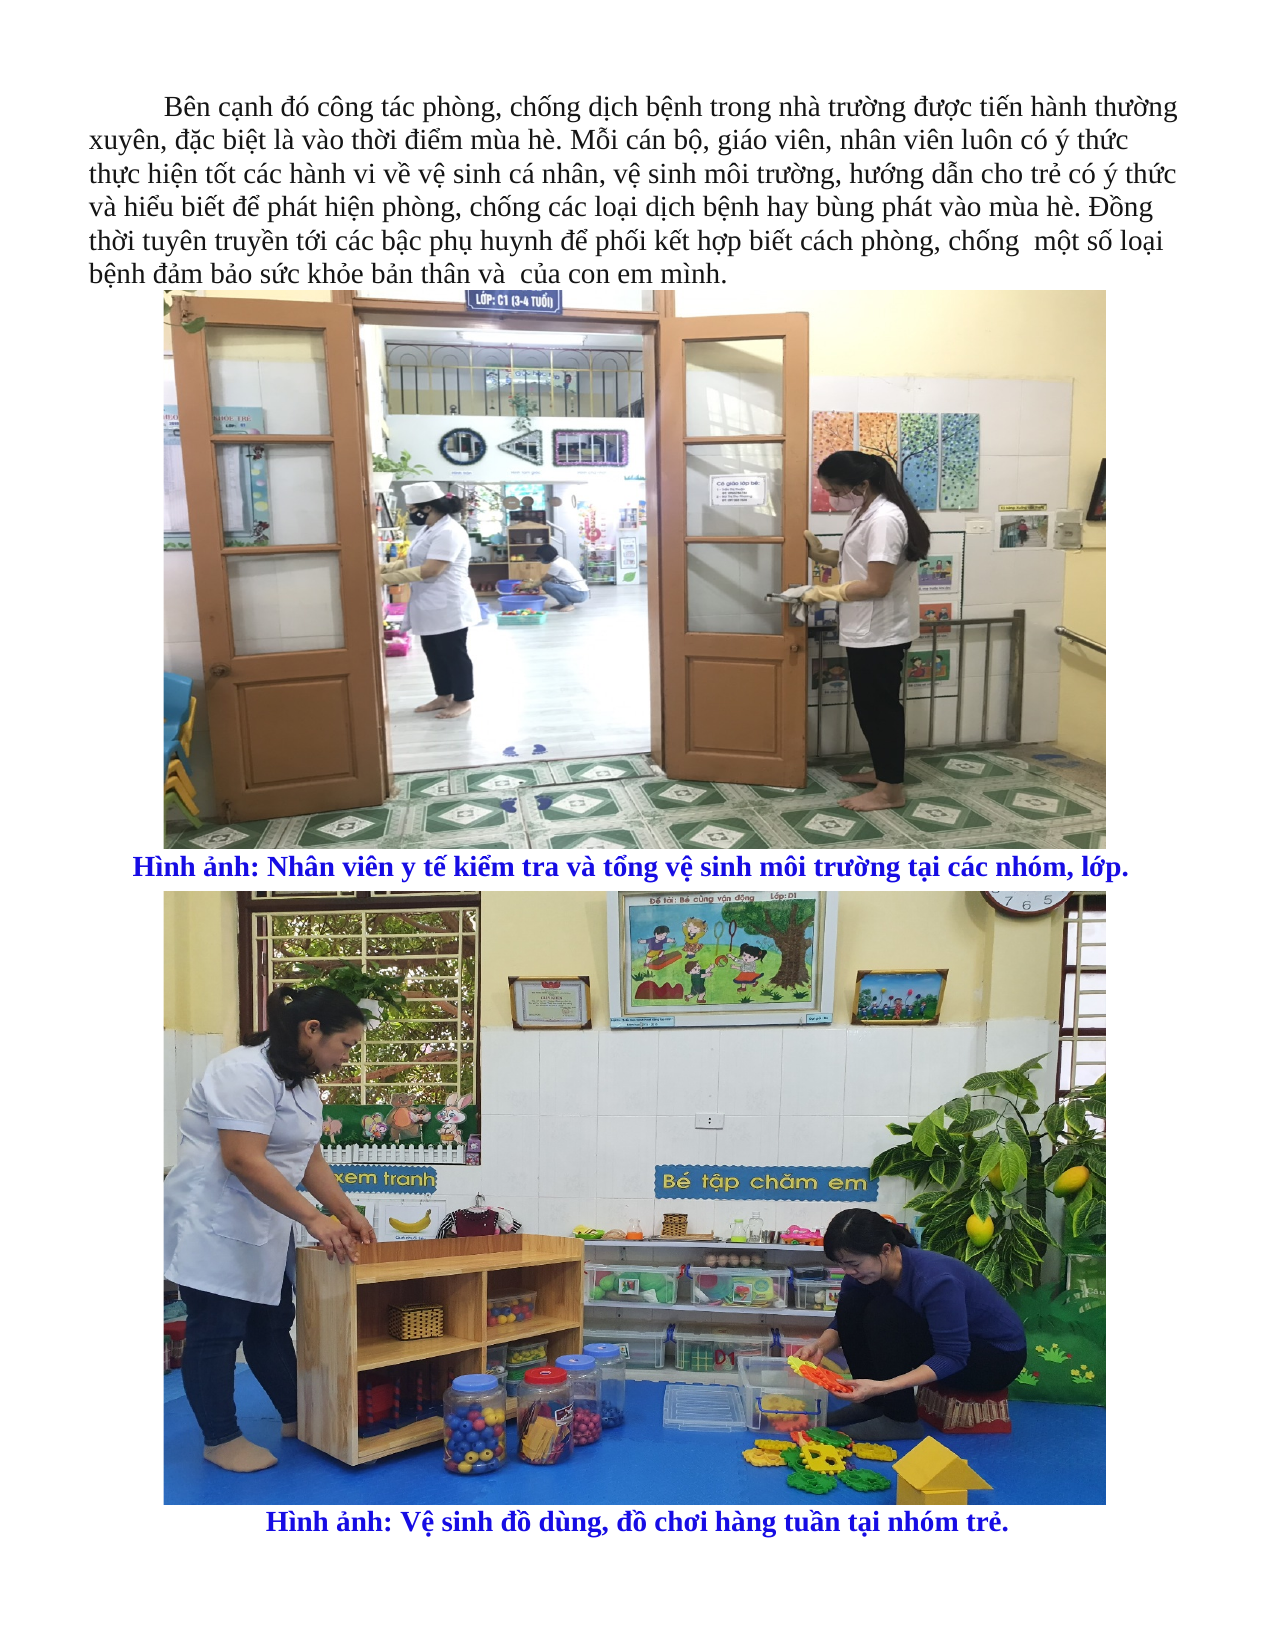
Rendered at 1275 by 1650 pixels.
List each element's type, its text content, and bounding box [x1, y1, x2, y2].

text Hình ảnh: Nhân viên y tế kiểm tra và tổng vệ sinh môi trường tại các nhóm, lớp. [89, 849, 1186, 882]
text Hình ảnh: Vệ sinh đồ dùng, đồ chơi hàng tuần tại nhóm trẻ. [89, 1504, 1186, 1538]
picture [163, 891, 1106, 1505]
text Bên cạnh đó công tác phòng, chống dịch bệnh trong nhà trường được tiến hành thường xuyên, đặc biệt là vào thời điểm mùa hè. Mỗi cán bộ, giáo viên, nhân viên luôn có ý thức thực hiện tốt các hành vi về vệ sinh cá nhân, vệ sinh môi trường, hướng dẫn cho trẻ có ý thức và hiểu biết để phát hiện phòng, chống các loại dịch bệnh hay bùng phát vào mùa hè. Đồng thời tuyên truyền tới các bậc phụ huynh để phối kết hợp biết cách phòng, chống một số loại bệnh đảm bảo sức khỏe bản thân và của con em mình. [89, 89, 1186, 290]
picture [163, 290, 1106, 849]
